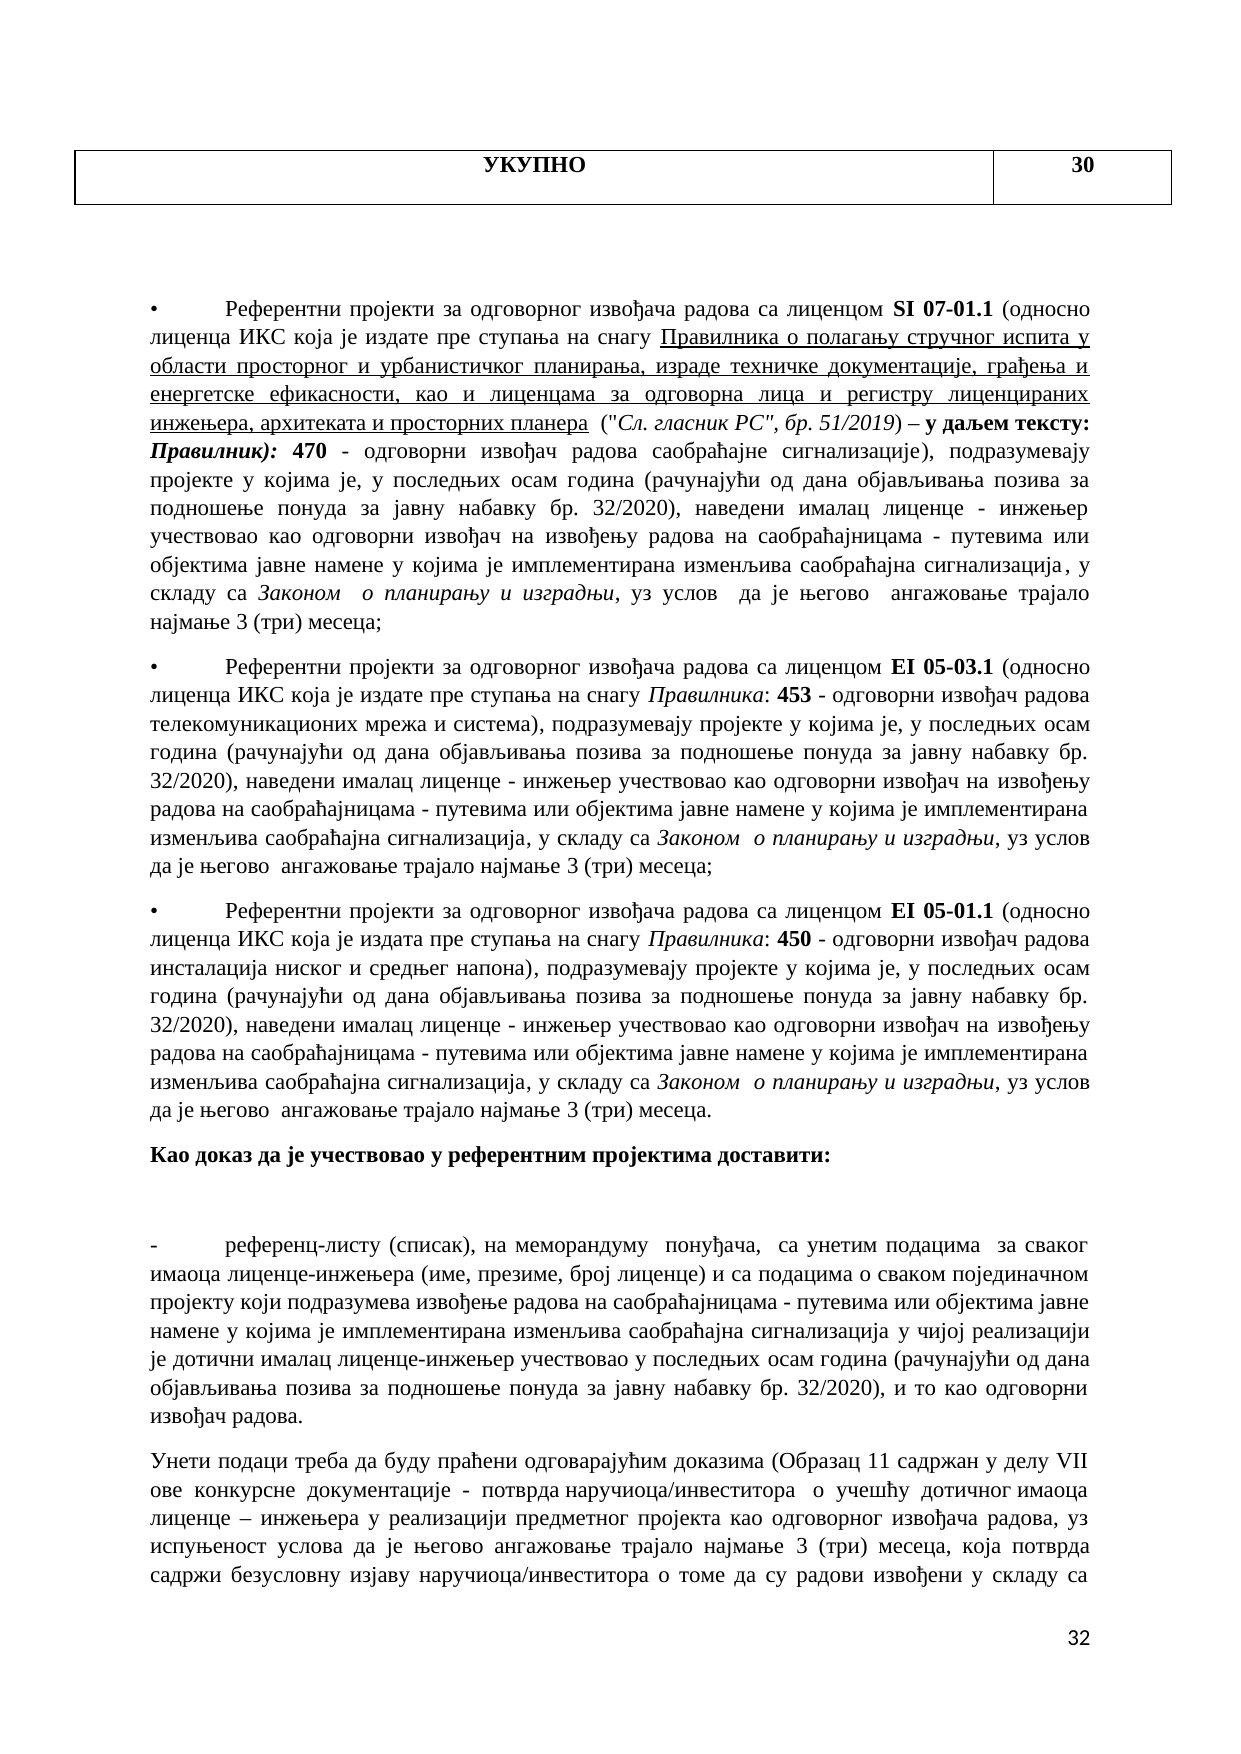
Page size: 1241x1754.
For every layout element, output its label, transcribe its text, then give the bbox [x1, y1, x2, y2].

text • Референтни пројекти за одговорног извођача радова са лиценцом EI 05-01.1 (односно лиценца ИКС која је издата пре ступања на снагу Правилника: 450 - одговорни извођач радова инсталација ниског и средњег напона), подразумевају пројекте у којима је, у последњих осам година (рачунајући од дана објављивања позива за подношење понуда за јавну набавку бр. 32/2020), наведени ималац лиценце - инжењер учествовао као одговорни извођач на извођењу радова на саобраћајницама - путевима или објектима јавне намене у којима је имплементирана изменљива саобраћајна сигнализација, у складу са Законом о планирању и изградњи, уз услов да је његово ангажовање трајало најмање 3 (три) месеца. [150, 897, 1090, 1122]
table_cell УКУПНО [76, 151, 993, 204]
text • Референтни пројекти за одговорног извођача радова са лиценцом EI 05-03.1 (односно лиценца ИКС која је издате пре ступања на снагу Правилника: 453 - одговорни извођач радова телекомуникационих мрежа и система), подразумевају пројекте у којима је, у последњих осам година (рачунајући од дана објављивања позива за подношење понуда за јавну набавку бр. 32/2020), наведени ималац лиценце - инжењер учествовао као одговорни извођач на извођењу радова на саобраћајницама - путевима или објектима јавне намене у којима је имплементирана изменљива саобраћајна сигнализација, у складу са Законом о планирању и изградњи, уз услов да је његово ангажовање трајало најмање 3 (три) месеца; [150, 653, 1090, 878]
text • Референтни пројекти за одговорног извођача радова са лиценцом SI 07-01.1 (односно лиценца ИКС која је издате пре ступања на снагу Правилника о полагању стручног испита у области просторног и урбанистичког планирања, израде техничке документације, грађења и енергетске ефикасности, као и лиценцама за одговорна лица и регистру лиценцираних инжењера, архитеката и просторних планера ("Сл. гласник РС", бр. 51/2019) – у даљем тексту: Правилник): 470 - одговорни извођач радова саобраћајне сигнализације), подразумевају пројекте у којима је, у последњих осам година (рачунајући од дана објављивања позива за подношење понуда за јавну набавку бр. 32/2020), наведени ималац лиценце - инжењер учествовао као одговорни извођач на извођењу радова на саобраћајницама - путевима или објектима јавне намене у којима је имплементирана изменљива саобраћајна сигнализација, у складу са Законом о планирању и изградњи, уз услов да је његово ангажовање трајало најмање 3 (три) месеца; [150, 404, 1090, 634]
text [150, 1447, 1090, 1587]
text • Референтни пројекти за одговорног извођача радова са лиценцом SI 07-01.1 (односно лиценца ИКС која је издате пре ступања на снагу Правилника о полагању стручног испита у области просторног и урбанистичког планирања, израде техничке документације, грађења и енергетске ефикасности, као и лиценцама за одговорна лица и регистру лиценцираних инжењера, архитеката и просторних планера ("Сл. гласник РС", бр. 51/2019) – у даљем тексту: Правилник): 470 - одговорни извођач радова саобраћајне сигнализације), подразумевају пројекте у којима је, у последњих осам година (рачунајући од дана објављивања позива за подношење понуда за јавну набавку бр. 32/2020), наведени ималац лиценце - инжењер учествовао као одговорни извођач на извођењу радова на саобраћајницама - путевима или објектима јавне намене у којима је имплементирана изменљива саобраћајна сигнализација, у складу са Законом о планирању и изградњи, уз услов да је његово ангажовање трајало најмање 3 (три) месеца; [150, 295, 1090, 375]
text - референц-листу (списак), на меморандуму понуђача, са унетим подацима за сваког имаоца лиценце-инжењера (име, презиме, број лиценце) и са подацима о сваком појединачном пројекту који подразумева извођење радова на саобраћајницама - путевима или објектима јавне намене у којима је имплементирана изменљива саобраћајна сигнализација у чијој реализацији је дотични ималац лиценце-инжењер учествовао у последњих осам година (рачунајући од дана објављивања позива за подношење понуда за јавну набавку бр. 32/2020), и то као одговорни извођач радова. [150, 1231, 1090, 1428]
text Као доказ да је учествовао у референтним пројектима доставити: [150, 1141, 1090, 1168]
table_cell 30 [994, 151, 1171, 204]
